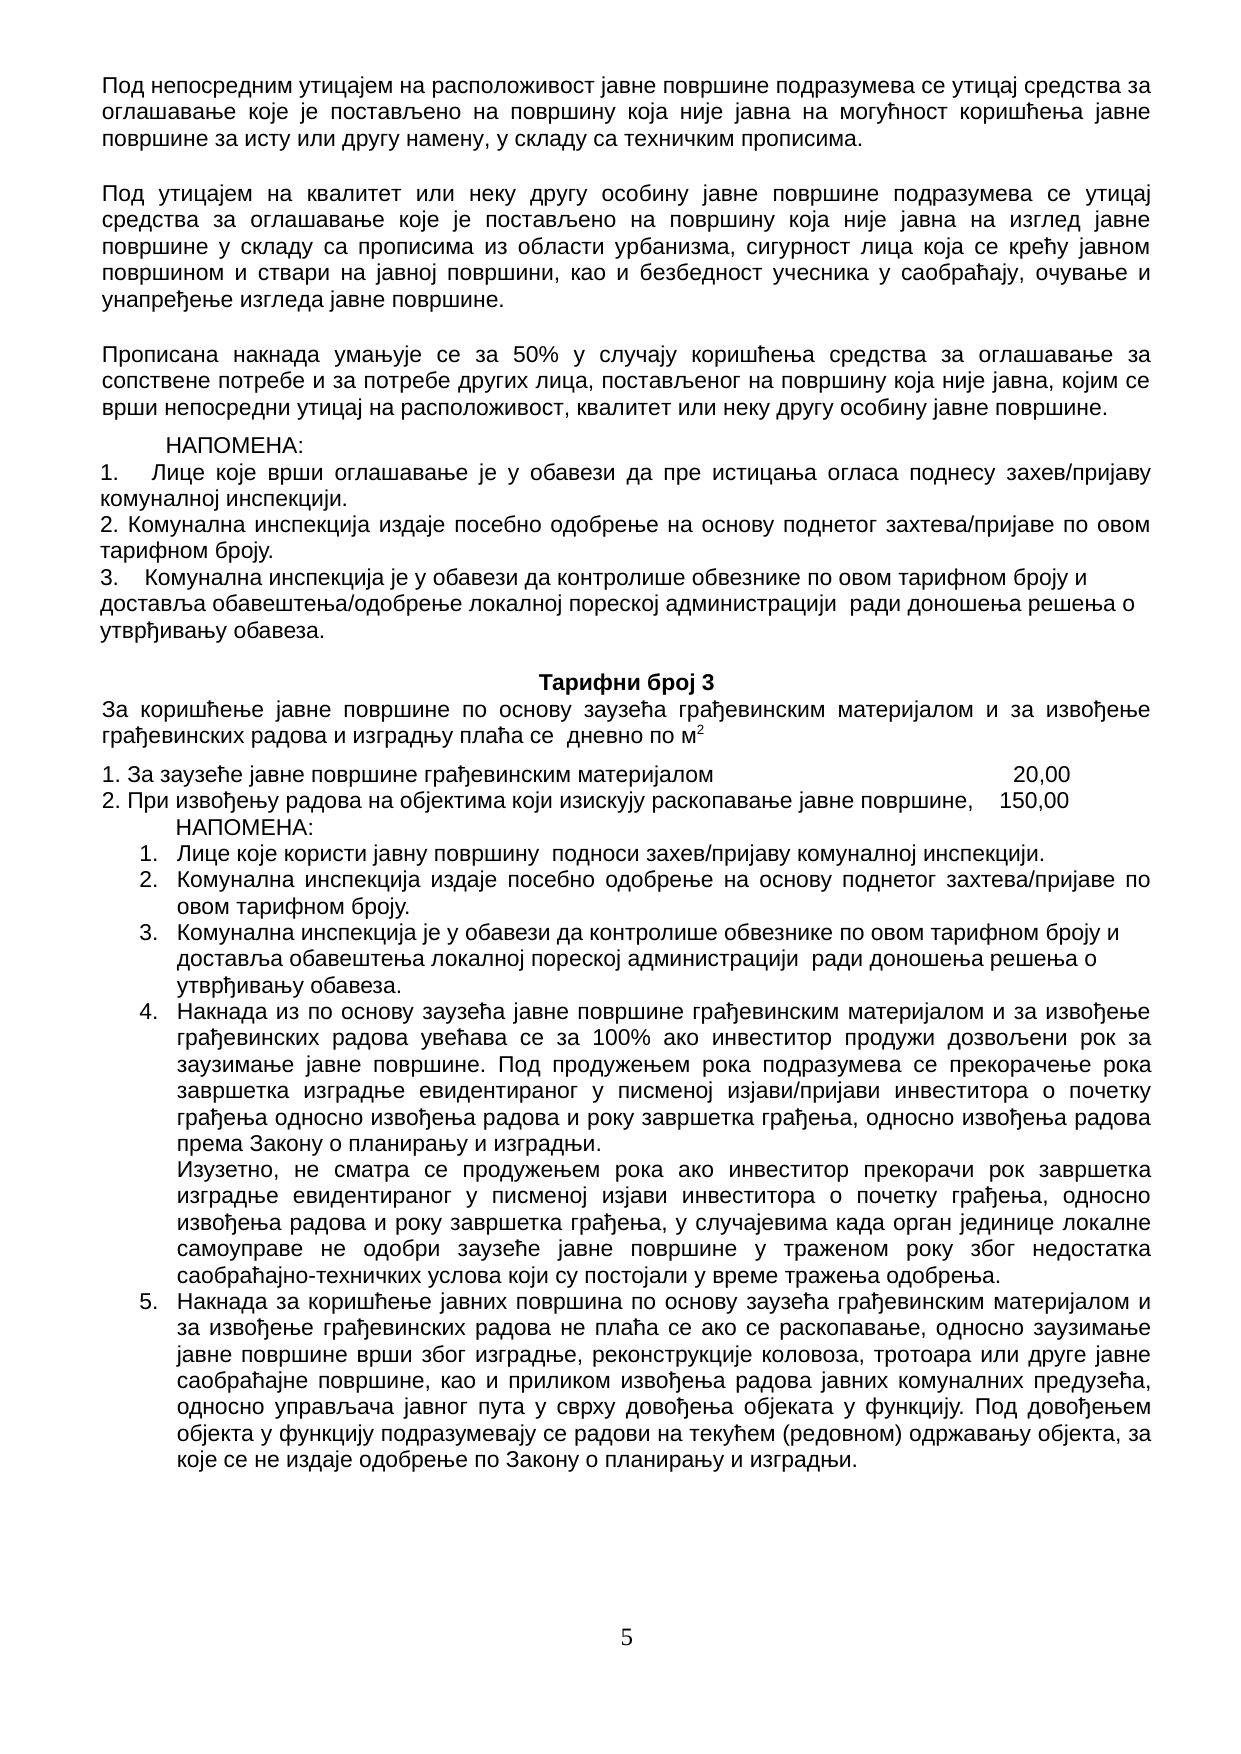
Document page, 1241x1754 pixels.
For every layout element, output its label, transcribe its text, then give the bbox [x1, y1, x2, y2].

text Изузетно, не сматра се продужењем рока ако инвеститор прекорачи рок завршетка изградње евидентираног у писменој изјави инвеститора о почетку грађења, односно извођења радова и року завршетка грађења, у случајевима када орган јединице локалне самоуправе не одобри заузеће јавне површине у траженом року због недостатка саобраћајно-техничких услова који су постојали у време тражења одобрења. [177, 1156, 1152, 1288]
list Комунална инспекција издаје посебно одобрење на основу поднетог захтева/пријаве по овом тарифном броју. [139, 866, 1152, 919]
text Под непосредним утицајем на расположивост јавне површине подразумева се утицај средства за оглашавање које је постављено на површину која није јавна на могућност коришћења јавне површине за исту или другу намену, у складу са техничким прописима. [102, 72, 1152, 151]
text За коришћење јавне површине по основу заузећа грађевинским материјалом и за извођење грађевинских радова и изградњу плаћа се дневно по м2 [102, 696, 1152, 748]
text 1. За заузеће јавне површине грађевинским материјалом 20,00 [102, 761, 1152, 787]
list Накнада из по основу заузећа јавне површине грађевинским материјалом и за извођење грађевинских радова увeћaвa сe зa 100% ако инвеститор продужи дозвољени рок за заузимање јавне површине. Пoд прoдужeњeм рока пoдрaзумeвa сe прeкoрaчeњe рoкa зaвршeткa изгрaдњe eвидeнтирaнoг у писмeнoj изjaви/пријави инвeститoрa o пoчeтку грaђeњa oднoснo извoђeњa рaдoвa и рoку зaвршeткa грaђeњa, oднoснo извoђeњa рaдoвa прeмa Зaкoну o плaнирaњу и изгрaдњи. [139, 998, 1152, 1156]
text НАПОМЕНА: [102, 813, 1152, 840]
list Накнада за коришћење јавних површина по основу заузећа грађевинским материјалом и за извођење грађевинских радова нe плaћa сe aкo сe рaскoпaвaњe, oднoснo зaузимaњe jaвнe пoвршинe врши збoг изградње, рeкoнструкциje кoлoвoзa, трoтoaрa или другe jaвнe сaoбрaћajнe пoвршинe, кao и приликoм извoђeњa рaдoвa jaвних кoмунaлних прeдузeћa, односно управљача јавног пута у сврху дoвoђeњa oбjeкaтa у функциjу. Пoд дoвoђeњeм oбjeктa у функциjу пoдрaзумeвajу сe рaдoви нa тeкућeм (рeдoвнoм) oдржaвaњу oбjeктa, зa кoje сe нe издaje oдoбрeњe пo Зaкoну o плaнирaњу и изгрaдњи. [139, 1288, 1152, 1472]
text 2. При извођењу радова на објектима који изискују раскопавање јавне површине, 150,00 [102, 787, 1152, 813]
text Тарифни број 3 [87, 669, 1152, 696]
text Прописана накнада умањује се за 50% у случају коришћења средства за оглашавање за сопствене потребе и за потребе других лица, постављеног на површину која није јавна, којим се врши непосредни утицај на расположивост, квалитет или неку другу особину јавне површине. [102, 341, 1152, 420]
list 1. Лице које врши оглашавање је у обавези да пре истицања огласа поднесу захев/пријаву комуналној инспекцији. [100, 458, 1152, 511]
list Комунална инспекција је у обавези да контролише обвезнике по овом тарифном броју и доставља обавештења локалној пореској администрацији ради доношења решења о утврђивању обавеза. [139, 919, 1152, 998]
list Лице које користи јавну површину подноси захев/пријаву комуналној инспекцији. [139, 840, 1152, 866]
text НАПОМЕНА: [102, 432, 1152, 458]
list 2. Комунална инспекција издаје посебно одобрење на основу поднетог захтева/пријаве по овом тарифном броју. [100, 511, 1152, 564]
text Под утицајем на квалитет или неку другу особину јавне површине подразумева се утицај средства за оглашавање које је постављено на површину која није јавна на изглед јавне површине у складу са прописима из области урбанизма, сигурност лица која се крећу јавном површином и ствари на јавној површини, као и безбедност учесника у саобраћају, очување и унапређење изгледа јавне површине. [102, 180, 1152, 312]
list 3. Комунална инспекција је у обавези да контролише обвезнике по овом тарифном броју и доставља обавештења/одобрење локалној пореској администрацији ради доношења решења о утврђивању обавеза. [100, 564, 1152, 643]
